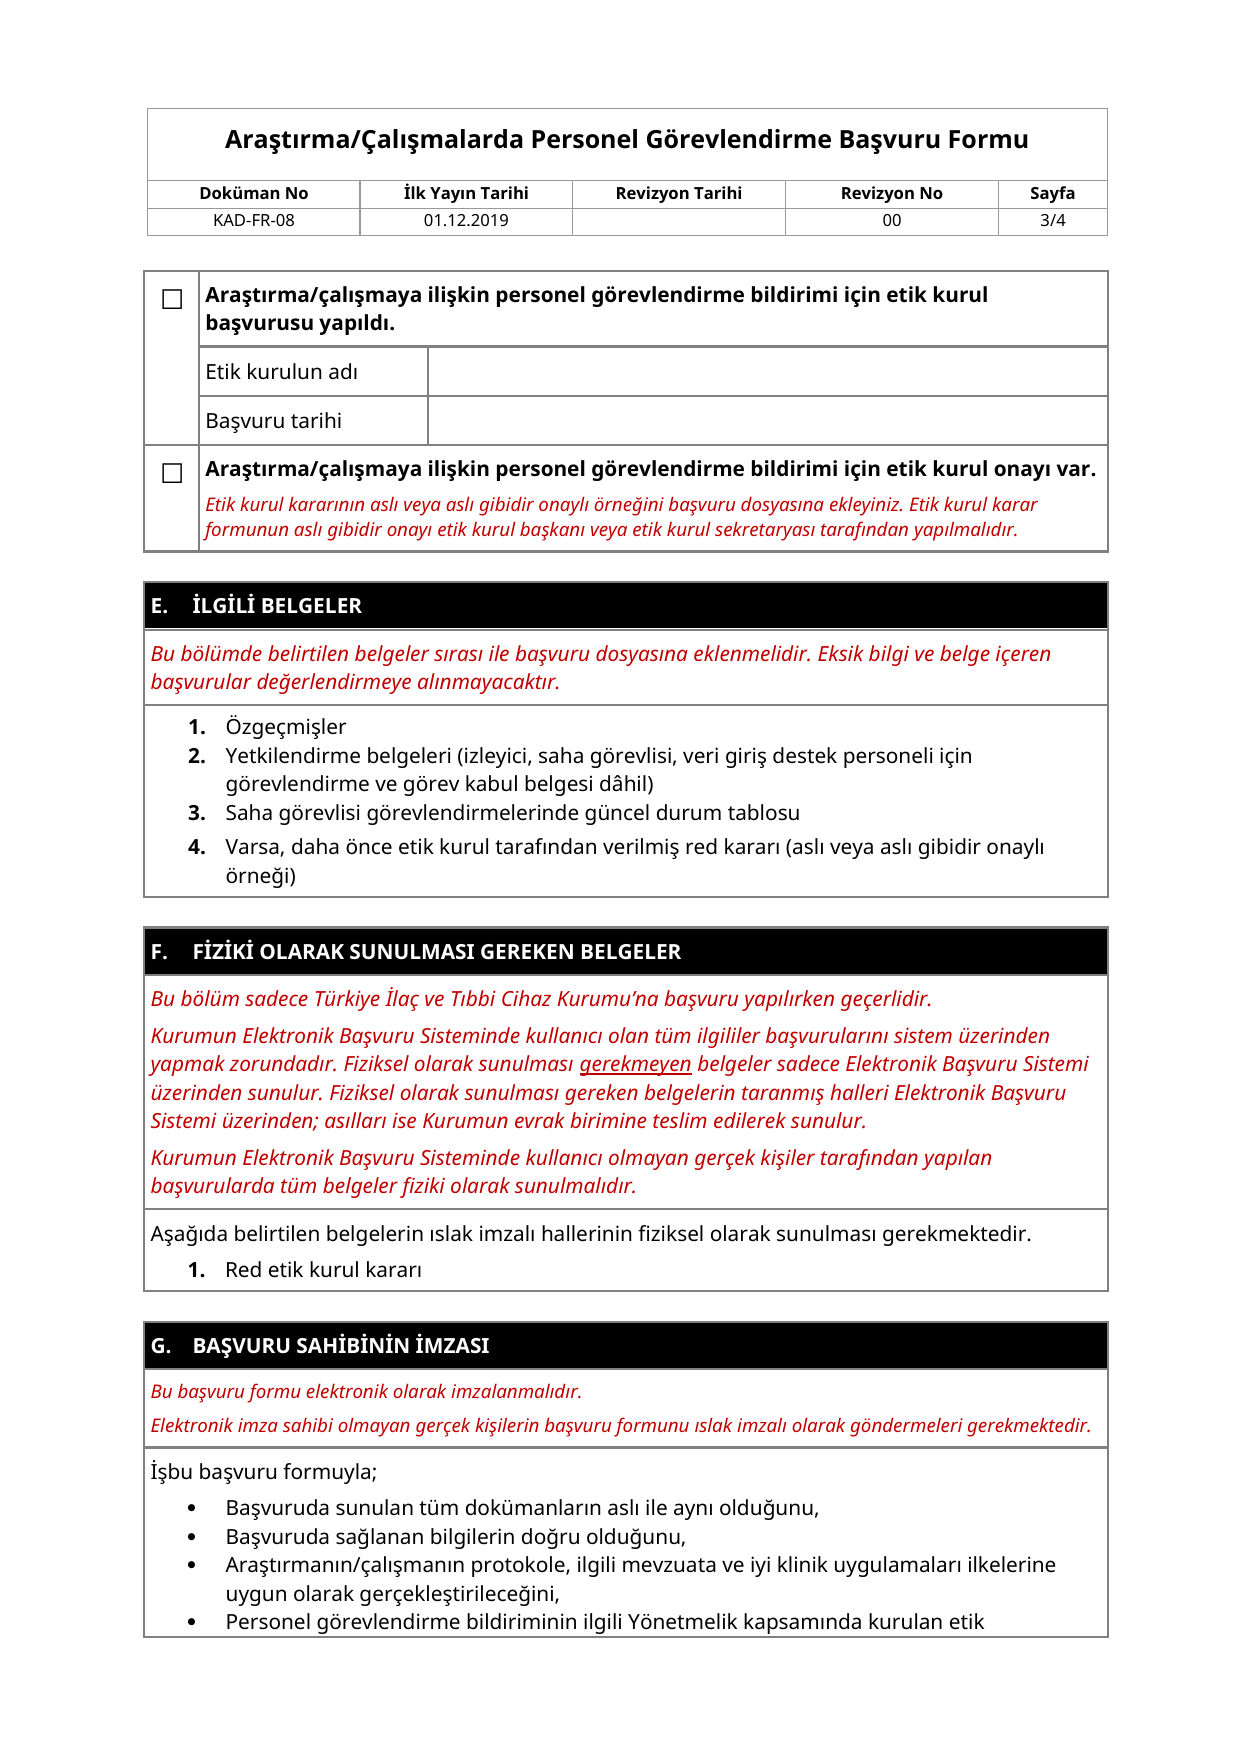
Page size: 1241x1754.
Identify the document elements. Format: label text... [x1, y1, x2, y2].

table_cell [145, 1449, 1107, 1636]
table_cell Araştırma/çalışmaya ilişkin personel görevlendirme bildirimi için etik kurul onayı var. Etik kurul kararının aslı veya aslı gibidir onaylı örneğini başvuru dosyasına ekleyiniz. Etik kurul karar formunun aslı gibidir onayı etik kurul başkanı veya etik kurul sekretaryası tarafından yapılmalıdır. [200, 446, 1107, 550]
table_cell Başvuru tarihi [200, 397, 427, 444]
table_cell Özgeçmişler Yetkilendirme belgeleri (izleyici, saha görevlisi, veri giriş destek personeli için görevlendirme ve görev kabul belgesi dâhil) Saha görevlisi görevlendirmelerinde güncel durum tablosu Varsa, daha önce etik kurul tarafından verilmiş red kararı (aslı veya aslı gibidir onaylı örneği) [145, 706, 1107, 896]
table_cell [145, 272, 198, 444]
table_cell Araştırma/çalışmaya ilişkin personel görevlendirme bildirimi için etik kurul başvurusu yapıldı. [200, 272, 1107, 345]
table_cell [429, 348, 1107, 394]
table_cell Aşağıda belirtilen belgelerin ıslak imzalı hallerinin fiziksel olarak sunulması gerekmektedir. Red etik kurul kararı [145, 1210, 1107, 1290]
table_header İLGİLİ BELGELER [145, 583, 1107, 628]
table_cell Bu bölümde belirtilen belgeler sırası ile başvuru dosyasına eklenmelidir. Eksik bilgi ve belge içeren başvurular değerlendirmeye alınmayacaktır. [145, 631, 1107, 704]
table_cell Etik kurulun adı [200, 348, 427, 394]
table_cell [145, 446, 198, 550]
table_header FİZİKİ OLARAK SUNULMASI GEREKEN BELGELER [145, 929, 1107, 974]
table_cell Bu bölüm sadece Türkiye İlaç ve Tıbbi Cihaz Kurumu’na başvuru yapılırken geçerlidir. Kurumun Elektronik Başvuru Sisteminde kullanıcı olan tüm ilgililer başvurularını sistem üzerinden yapmak zorundadır. Fiziksel olarak sunulması gerekmeyen belgeler sadece Elektronik Başvuru Sistemi üzerinden sunulur. Fiziksel olarak sunulması gereken belgelerin taranmış halleri Elektronik Başvuru Sistemi üzerinden; asılları ise Kurumun evrak birimine teslim edilerek sunulur. Kurumun Elektronik Başvuru Sisteminde kullanıcı olmayan gerçek kişiler tarafından yapılan başvurularda tüm belgeler fiziki olarak sunulmalıdır. [145, 976, 1107, 1208]
table_cell [429, 397, 1107, 444]
table_header BAŞVURU SAHİBİNİN İMZASI [145, 1323, 1107, 1368]
table_cell Bu başvuru formu elektronik olarak imzalanmalıdır. Elektronik imza sahibi olmayan gerçek kişilerin başvuru formunu ıslak imzalı olarak göndermeleri gerekmektedir. [145, 1370, 1107, 1446]
